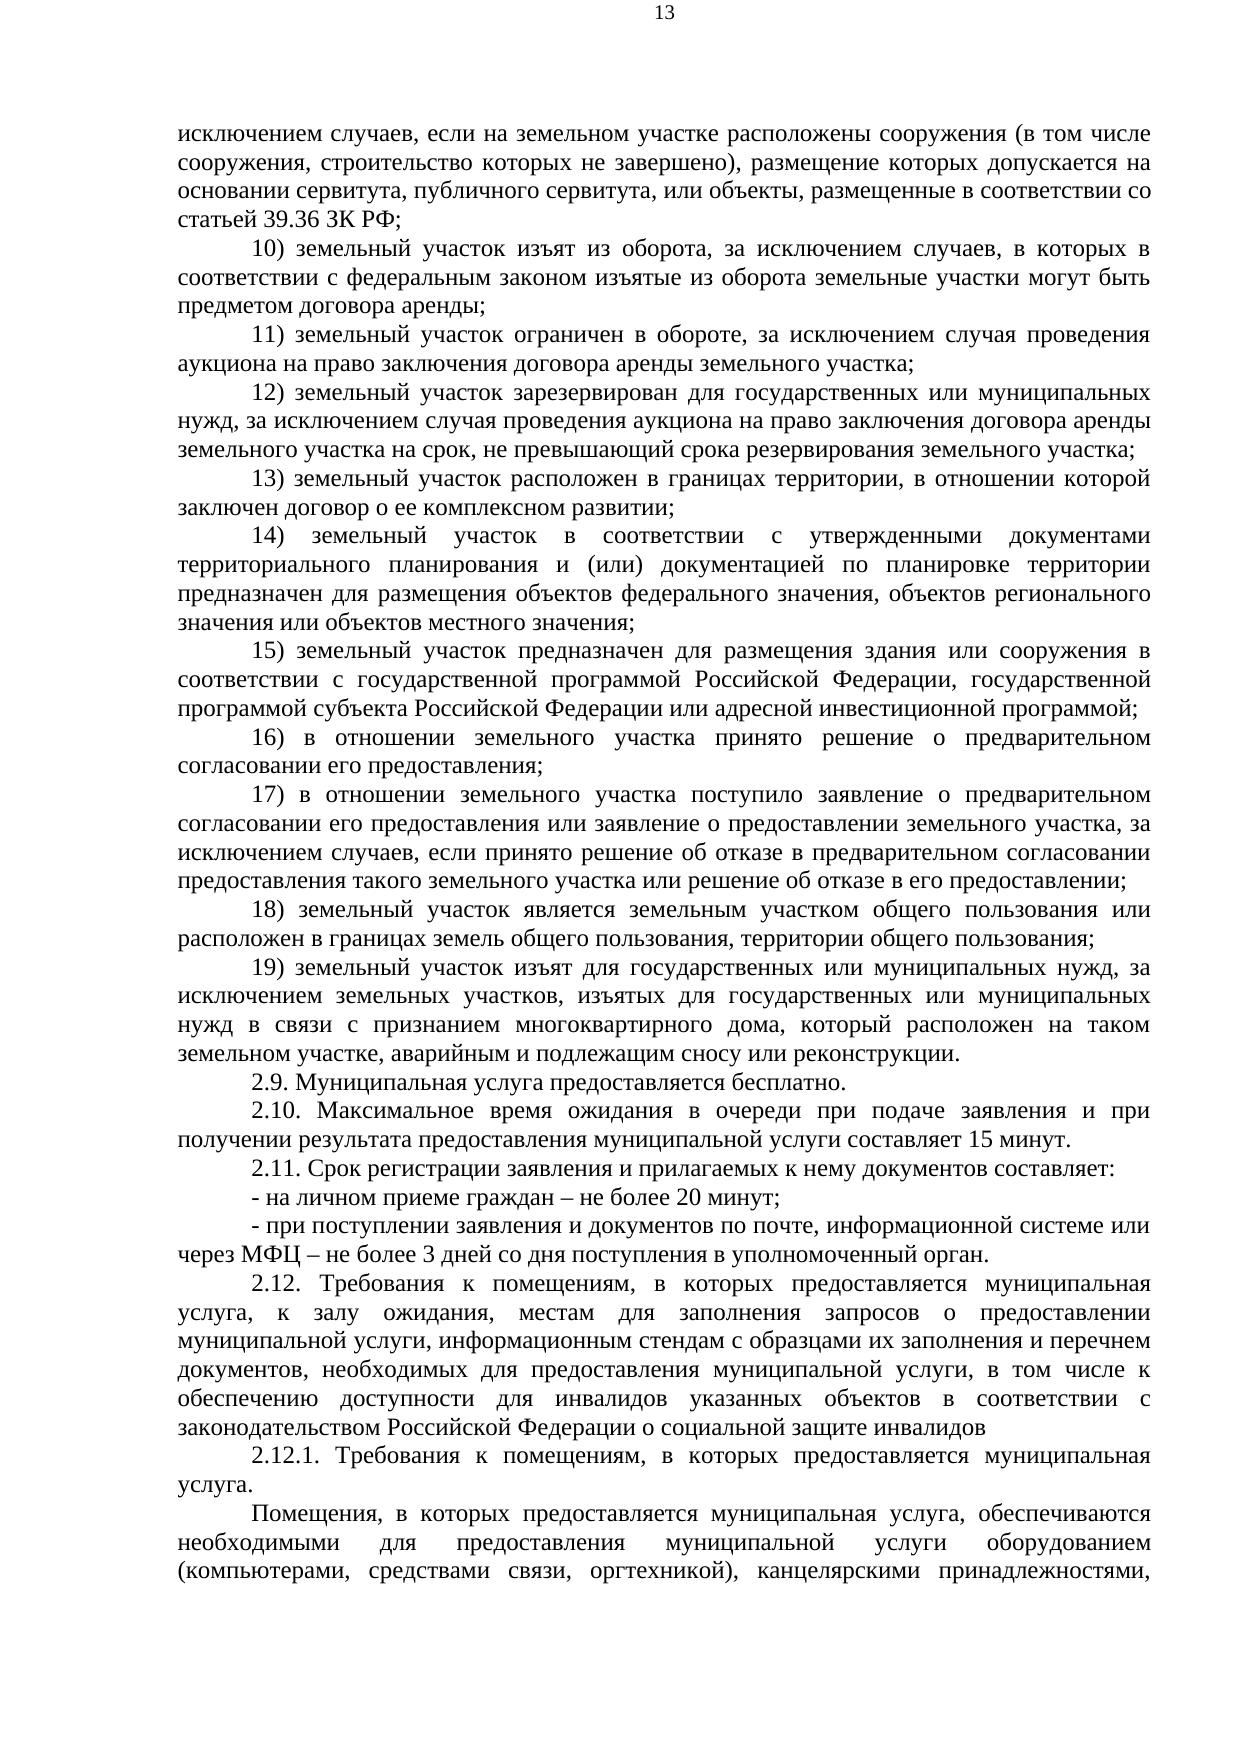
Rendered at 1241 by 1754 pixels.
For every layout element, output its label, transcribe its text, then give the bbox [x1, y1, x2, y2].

text 12) земельный участок зарезервирован для государственных или муниципальных нужд, за исключением случая проведения аукциона на право заключения договора аренды земельного участка на срок, не превышающий срока резервирования земельного участка; [177, 377, 1152, 463]
text 19) земельный участок изъят для государственных или муниципальных нужд, за исключением земельных участков, изъятых для государственных или муниципальных нужд в связи с признанием многоквартирного дома, который расположен на таком земельном участке, аварийным и подлежащим сносу или реконструкции. [177, 952, 1152, 1067]
text 17) в отношении земельного участка поступило заявление о предварительном согласовании его предоставления или заявление о предоставлении земельного участка, за исключением случаев, если принято решение об отказе в предварительном согласовании предоставления такого земельного участка или решение об отказе в его предоставлении; [177, 779, 1152, 894]
text 10) земельный участок изъят из оборота, за исключением случаев, в которых в соответствии с федеральным законом изъятые из оборота земельные участки могут быть предметом договора аренды; [177, 233, 1152, 319]
text - при поступлении заявления и документов по почте, информационной системе или через МФЦ – не более 3 дней со дня поступления в уполномоченный орган. [177, 1211, 1152, 1268]
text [177, 1498, 1152, 1584]
text 16) в отношении земельного участка принято решение о предварительном согласовании его предоставления; [177, 722, 1152, 779]
text 2.12.1. Требования к помещениям, в которых предоставляется муниципальная услуга. [177, 1441, 1152, 1498]
text 18) земельный участок является земельным участком общего пользования или расположен в границах земель общего пользования, территории общего пользования; [177, 894, 1152, 952]
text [177, 118, 1152, 233]
text 2.11. Срок регистрации заявления и прилагаемых к нему документов составляет: [177, 1153, 1152, 1182]
text 14) земельный участок в соответствии с утвержденными документами территориального планирования и (или) документацией по планировке территории предназначен для размещения объектов федерального значения, объектов регионального значения или объектов местного значения; [177, 521, 1152, 636]
text 11) земельный участок ограничен в обороте, за исключением случая проведения аукциона на право заключения договора аренды земельного участка; [177, 319, 1152, 377]
text 15) земельный участок предназначен для размещения здания или сооружения в соответствии с государственной программой Российской Федерации, государственной программой субъекта Российской Федерации или адресной инвестиционной программой; [177, 636, 1152, 722]
text - на личном приеме граждан – не более 20 минут; [177, 1182, 1152, 1211]
text 2.9. Муниципальная услуга предоставляется бесплатно. [177, 1067, 1152, 1096]
text 13) земельный участок расположен в границах территории, в отношении которой заключен договор о ее комплексном развитии; [177, 463, 1152, 521]
text 2.10. Максимальное время ожидания в очереди при подаче заявления и при получении результата предоставления муниципальной услуги составляет 15 минут. [177, 1096, 1152, 1153]
text 2.12. Требования к помещениям, в которых предоставляется муниципальная услуга, к залу ожидания, местам для заполнения запросов о предоставлении муниципальной услуги, информационным стендам с образцами их заполнения и перечнем документов, необходимых для предоставления муниципальной услуги, в том числе к обеспечению доступности для инвалидов указанных объектов в соответствии с законодательством Российской Федерации о социальной защите инвалидов [177, 1268, 1152, 1441]
